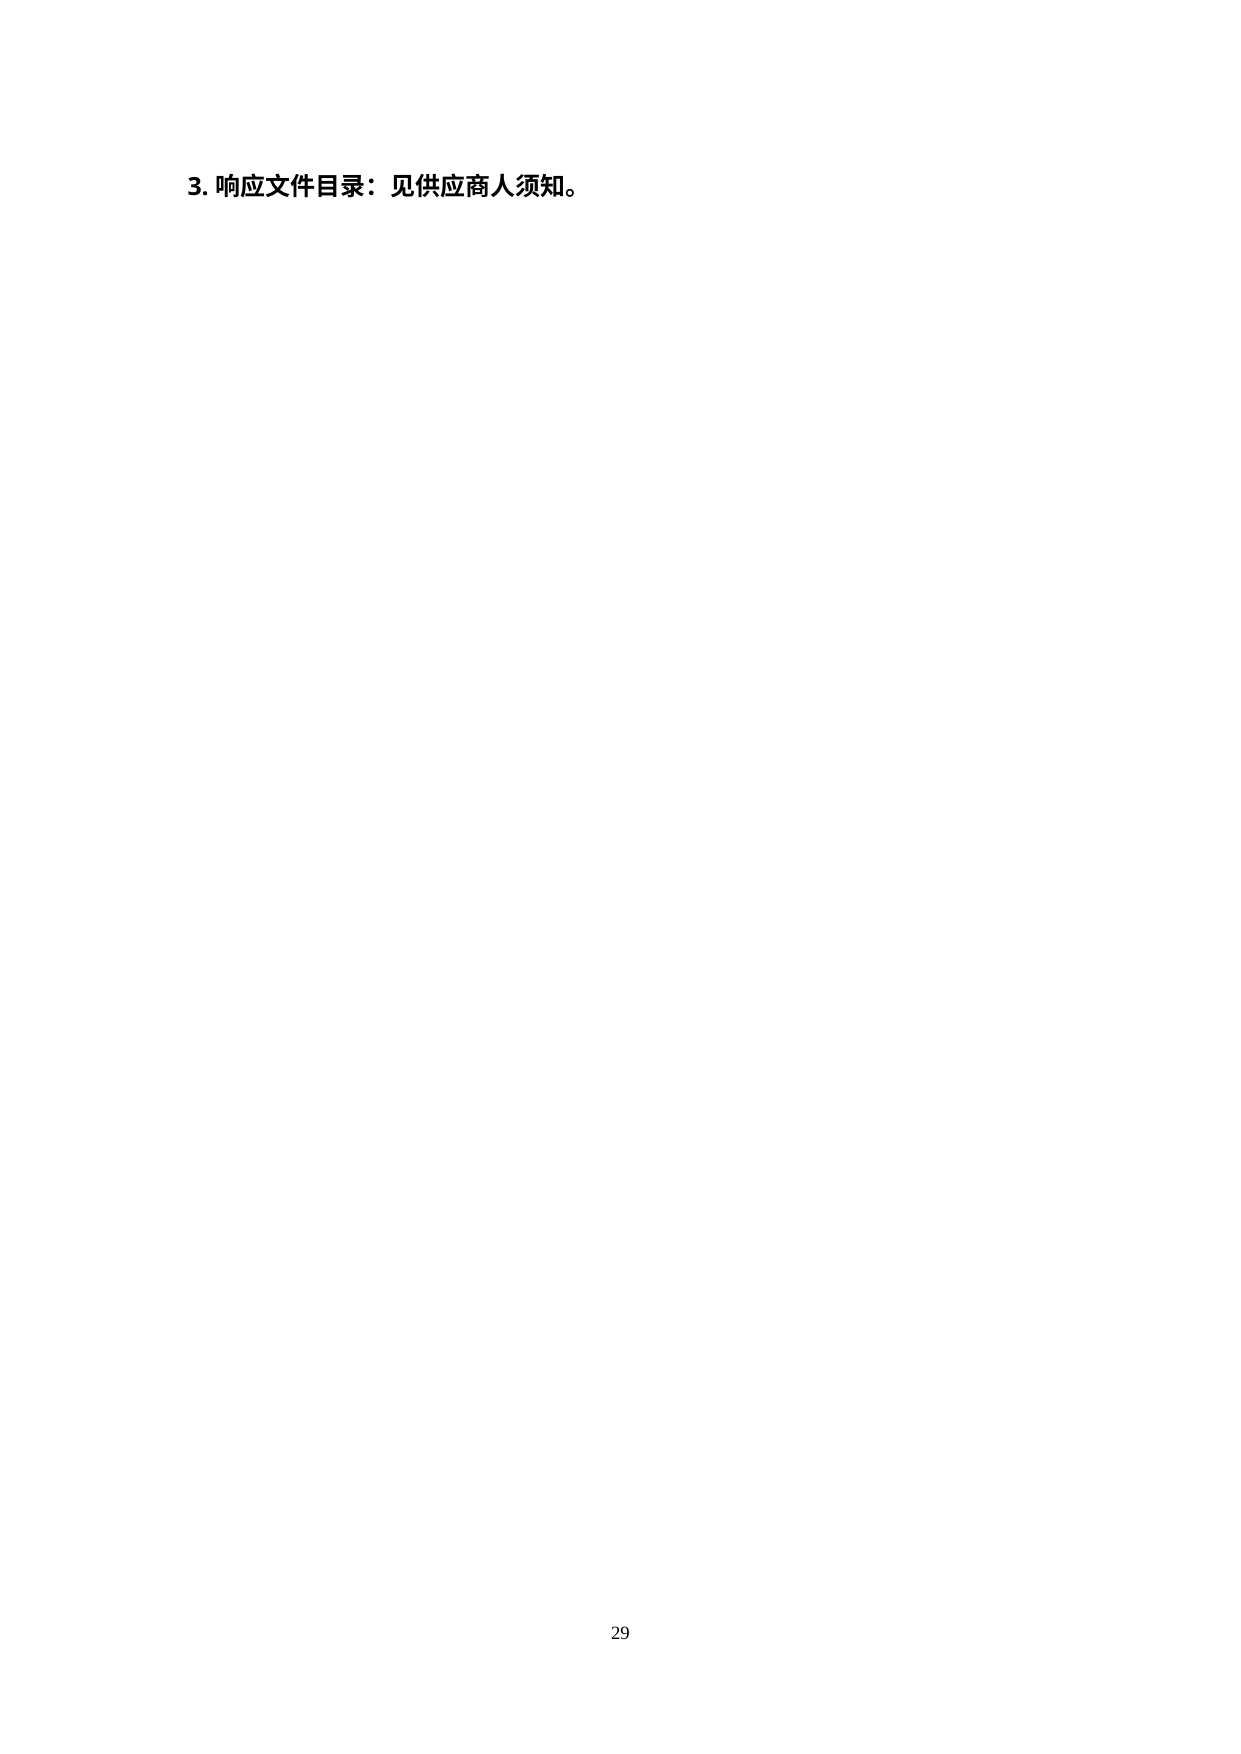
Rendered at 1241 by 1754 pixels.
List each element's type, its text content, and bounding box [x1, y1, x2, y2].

text 3. 响应文件目录：见供应商人须知。 [187, 166, 1053, 202]
